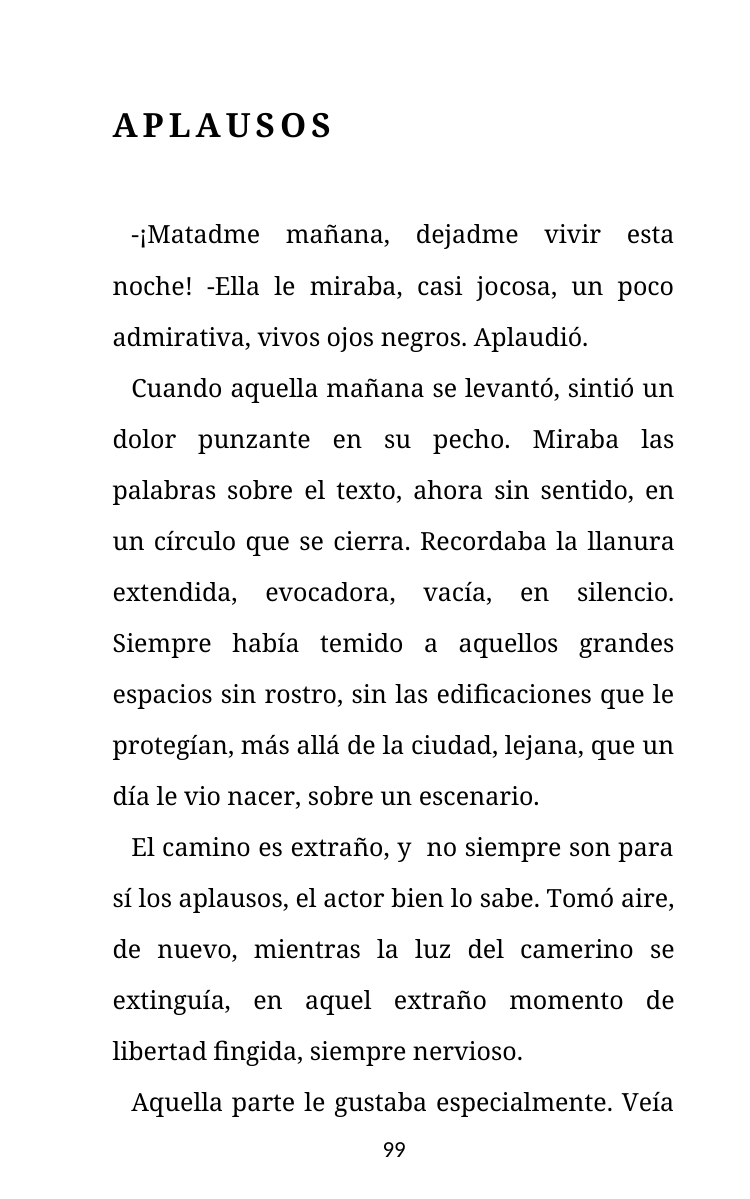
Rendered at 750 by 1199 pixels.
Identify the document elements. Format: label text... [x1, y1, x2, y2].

text -¡Matadme mañana, dejadme vivir esta noche! -Ella le miraba, casi jocosa, un poco admirativa, vivos ojos negros. Aplaudió. [112, 217, 675, 353]
text Cuando aquella mañana se levantó, sintió un dolor punzante en su pecho. Miraba las palabras sobre el texto, ahora sin sentido, en un círculo que se cierra. Recordaba la llanura extendida, evocadora, vacía, en silencio. Siempre había temido a aquellos grandes espacios sin rostro, sin las edificaciones que le protegían, más allá de la ciudad, lejana, que un día le vio nacer, sobre un escenario. [112, 370, 675, 813]
subtitle Aplausos [112, 102, 675, 147]
text El camino es extraño, y no siempre son para sí los aplausos, el actor bien lo sabe. Tomó aire, de nuevo, mientras la luz del camerino se extinguía, en aquel extraño momento de libertad fingida, siempre nervioso. [112, 830, 675, 1068]
